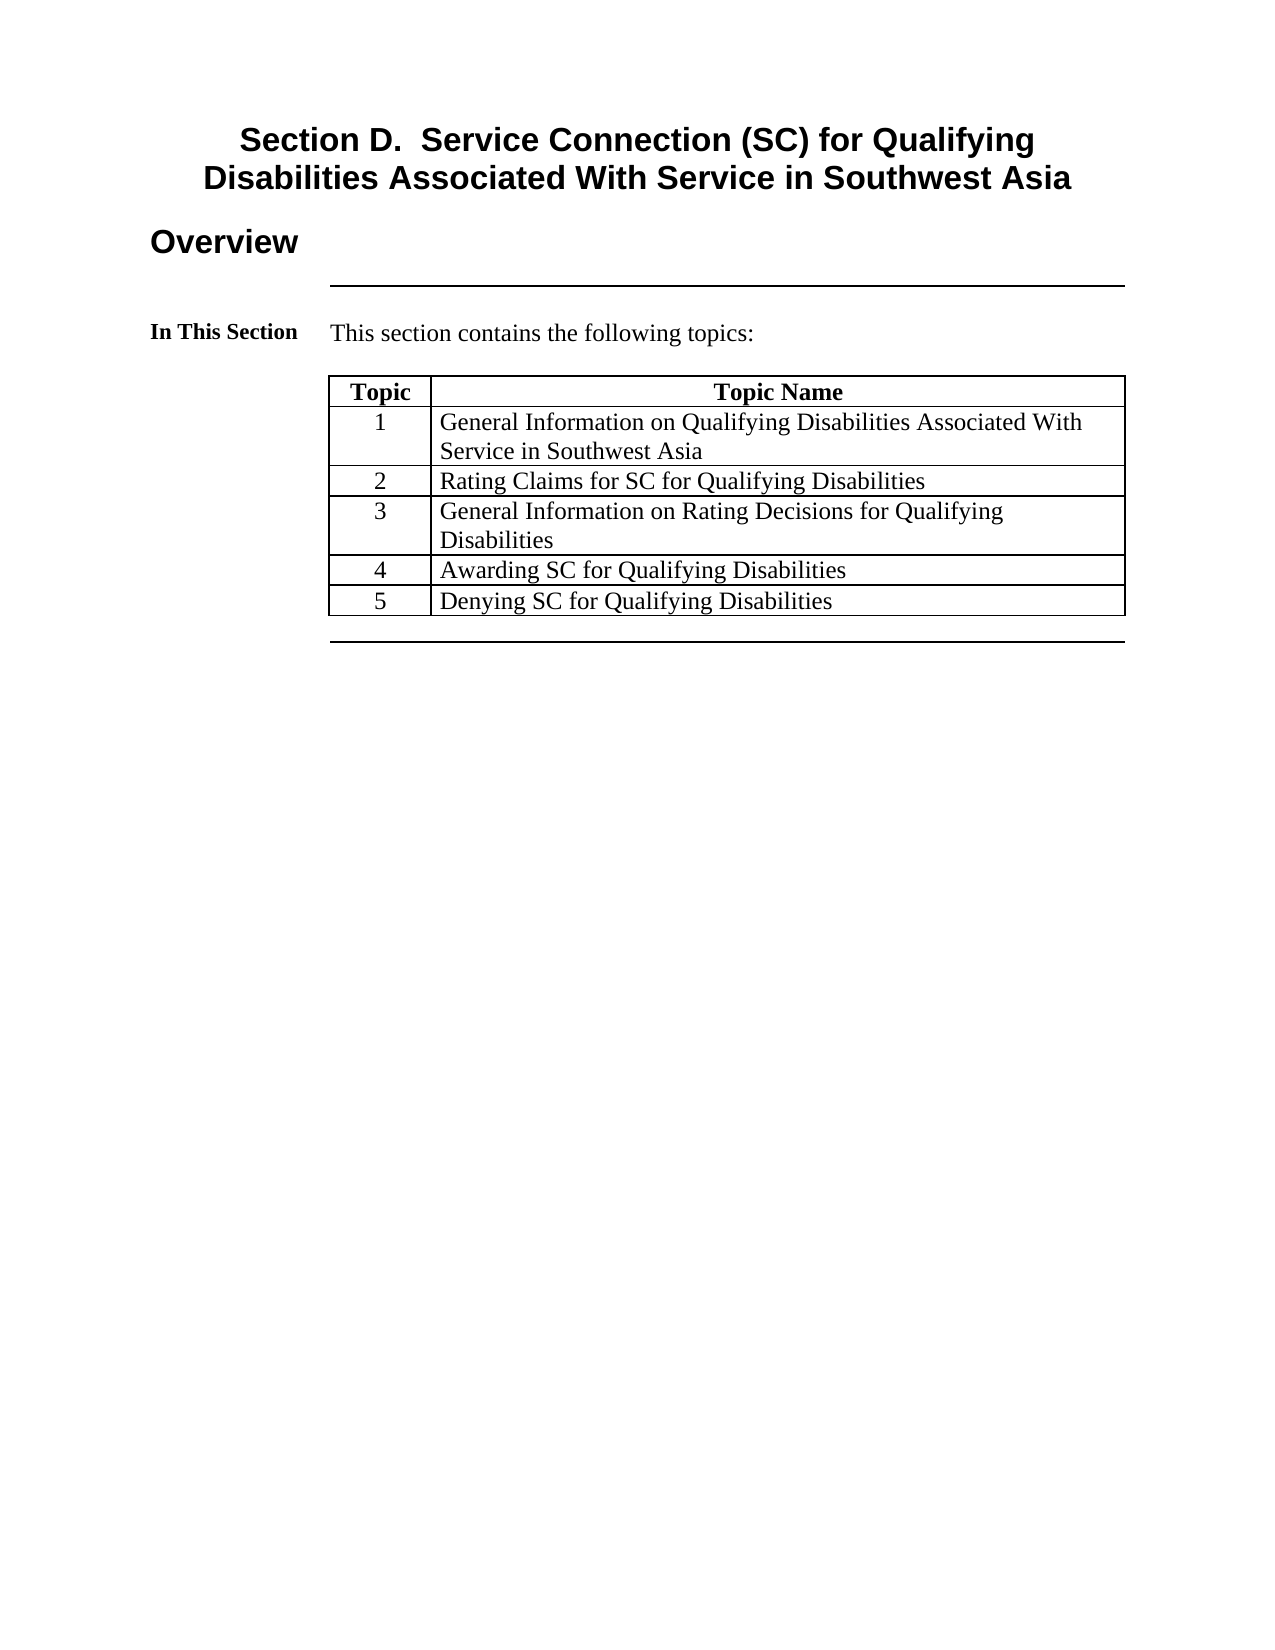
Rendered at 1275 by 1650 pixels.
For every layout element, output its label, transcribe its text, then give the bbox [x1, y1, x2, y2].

table_cell General Information on Rating Decisions for Qualifying Disabilities [432, 497, 1124, 554]
table_cell 5 [330, 586, 430, 614]
subtitle Section D. Service Connection (SC) for Qualifying Disabilities Associated With Service in Southwest Asia [150, 120, 1125, 197]
table_cell Rating Claims for SC for Qualifying Disabilities [432, 466, 1124, 495]
table_cell 3 [330, 497, 430, 554]
table_header Topic Name [432, 377, 1124, 406]
table_cell Denying SC for Qualifying Disabilities [432, 586, 1124, 614]
table_cell 2 [330, 466, 430, 495]
table_header In This Section [139, 318, 319, 346]
subtitle Overview [150, 222, 1125, 260]
table_cell General Information on Qualifying Disabilities Associated With Service in Southwest Asia [432, 407, 1124, 464]
table_cell Awarding SC for Qualifying Disabilities [432, 556, 1124, 584]
table_cell 1 [330, 407, 430, 464]
table_header This section contains the following topics: [319, 318, 1125, 346]
table_cell 4 [330, 556, 430, 584]
table_header Topic [330, 377, 430, 406]
